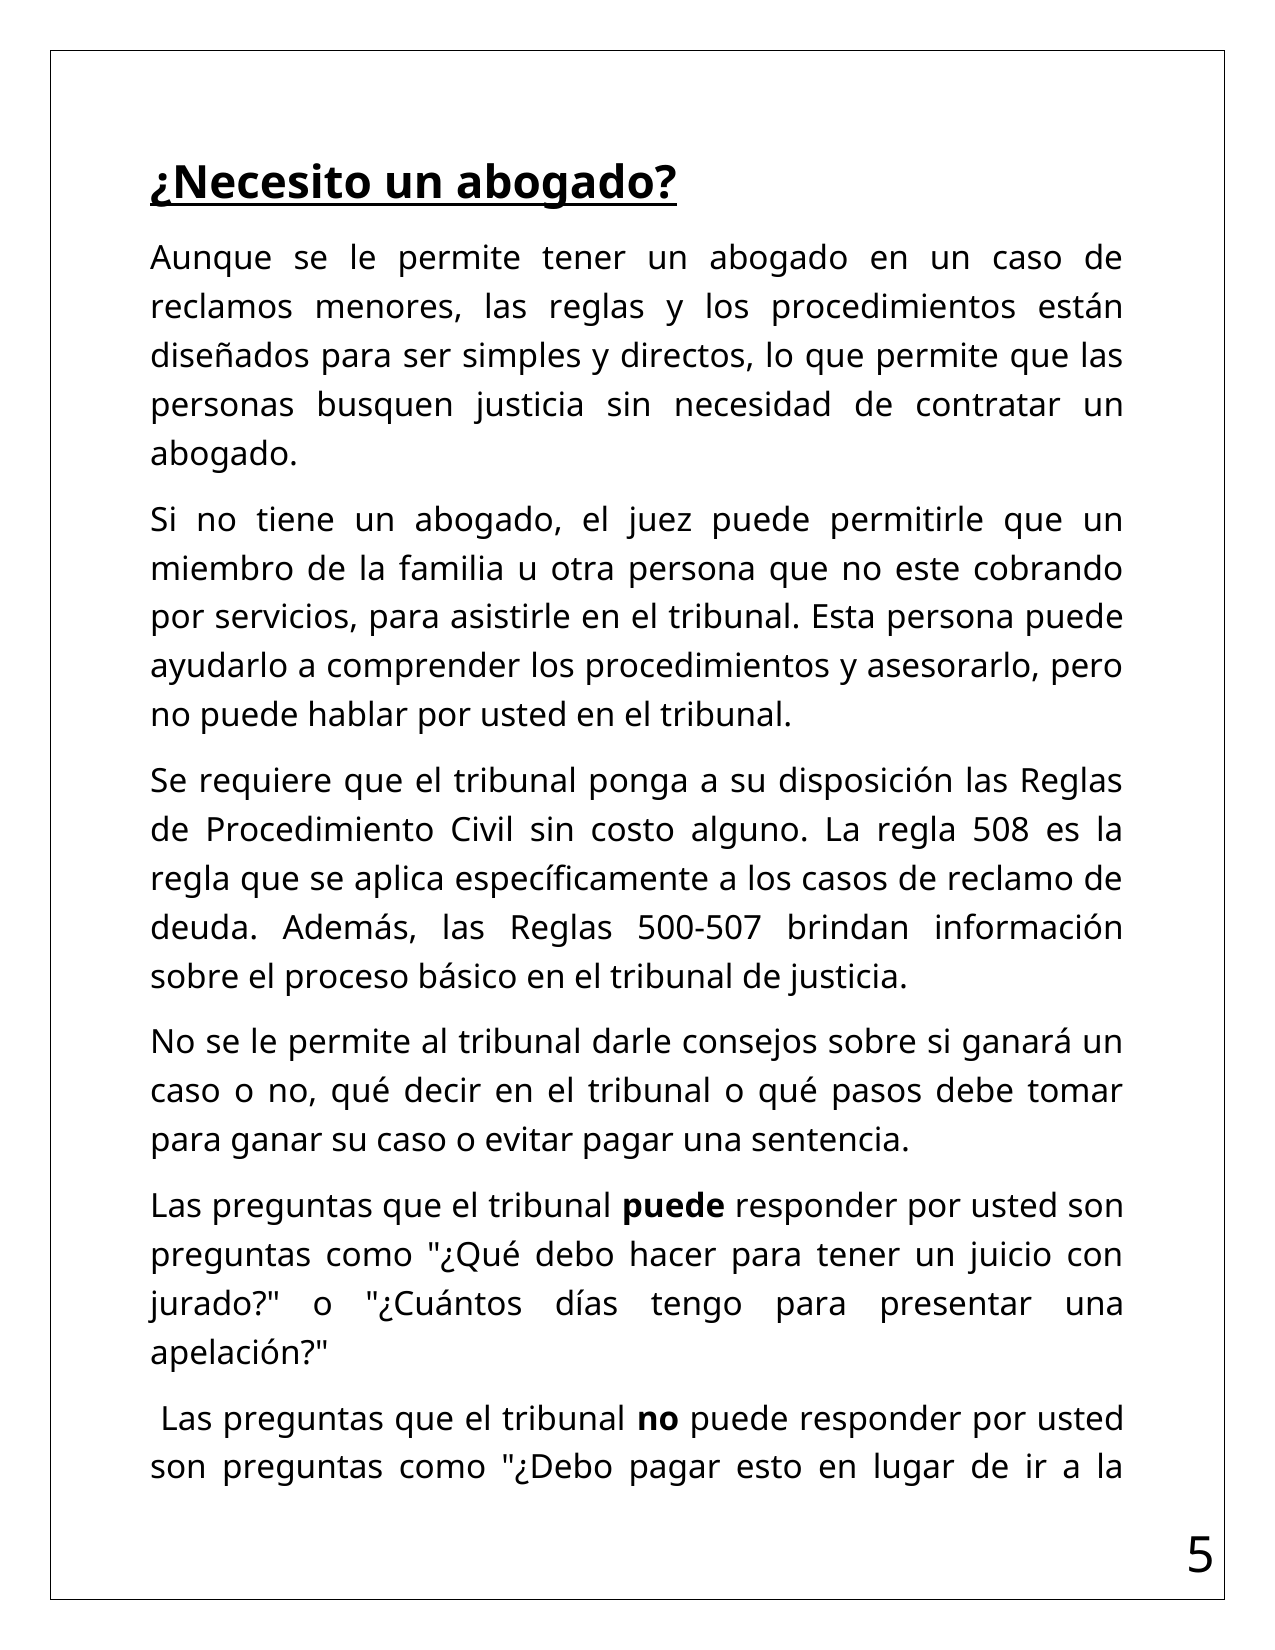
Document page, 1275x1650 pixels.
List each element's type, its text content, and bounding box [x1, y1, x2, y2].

text Aunque se le permite tener un abogado en un caso de reclamos menores, las reglas y los procedimientos están diseñados para ser simples y directos, lo que permite que las personas busquen justicia sin necesidad de contratar un abogado. [150, 234, 1125, 475]
text Si no tiene un abogado, el juez puede permitirle que un miembro de la familia u otra persona que no este cobrando por servicios, para asistirle en el tribunal. Esta persona puede ayudarlo a comprender los procedimientos y asesorarlo, pero no puede hablar por usted en el tribunal. [150, 495, 1125, 737]
text Las preguntas que el tribunal puede responder por usted son preguntas como "¿Qué debo hacer para tener un juicio con jurado?" o "¿Cuántos días tengo para presentar una apelación?" [150, 1182, 1125, 1374]
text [150, 1394, 1125, 1489]
text Se requiere que el tribunal ponga a su disposición las Reglas de Procedimiento Civil sin costo alguno. La regla 508 es la regla que se aplica específicamente a los casos de reclamo de deuda. Además, las Reglas 500-507 brindan información sobre el proceso básico en el tribunal de justicia. [150, 757, 1125, 998]
text No se le permite al tribunal darle consejos sobre si ganará un caso o no, qué decir en el tribunal o qué pasos debe tomar para ganar su caso o evitar pagar una sentencia. [150, 1018, 1125, 1162]
text ¿Necesito un abogado? [150, 150, 1125, 212]
